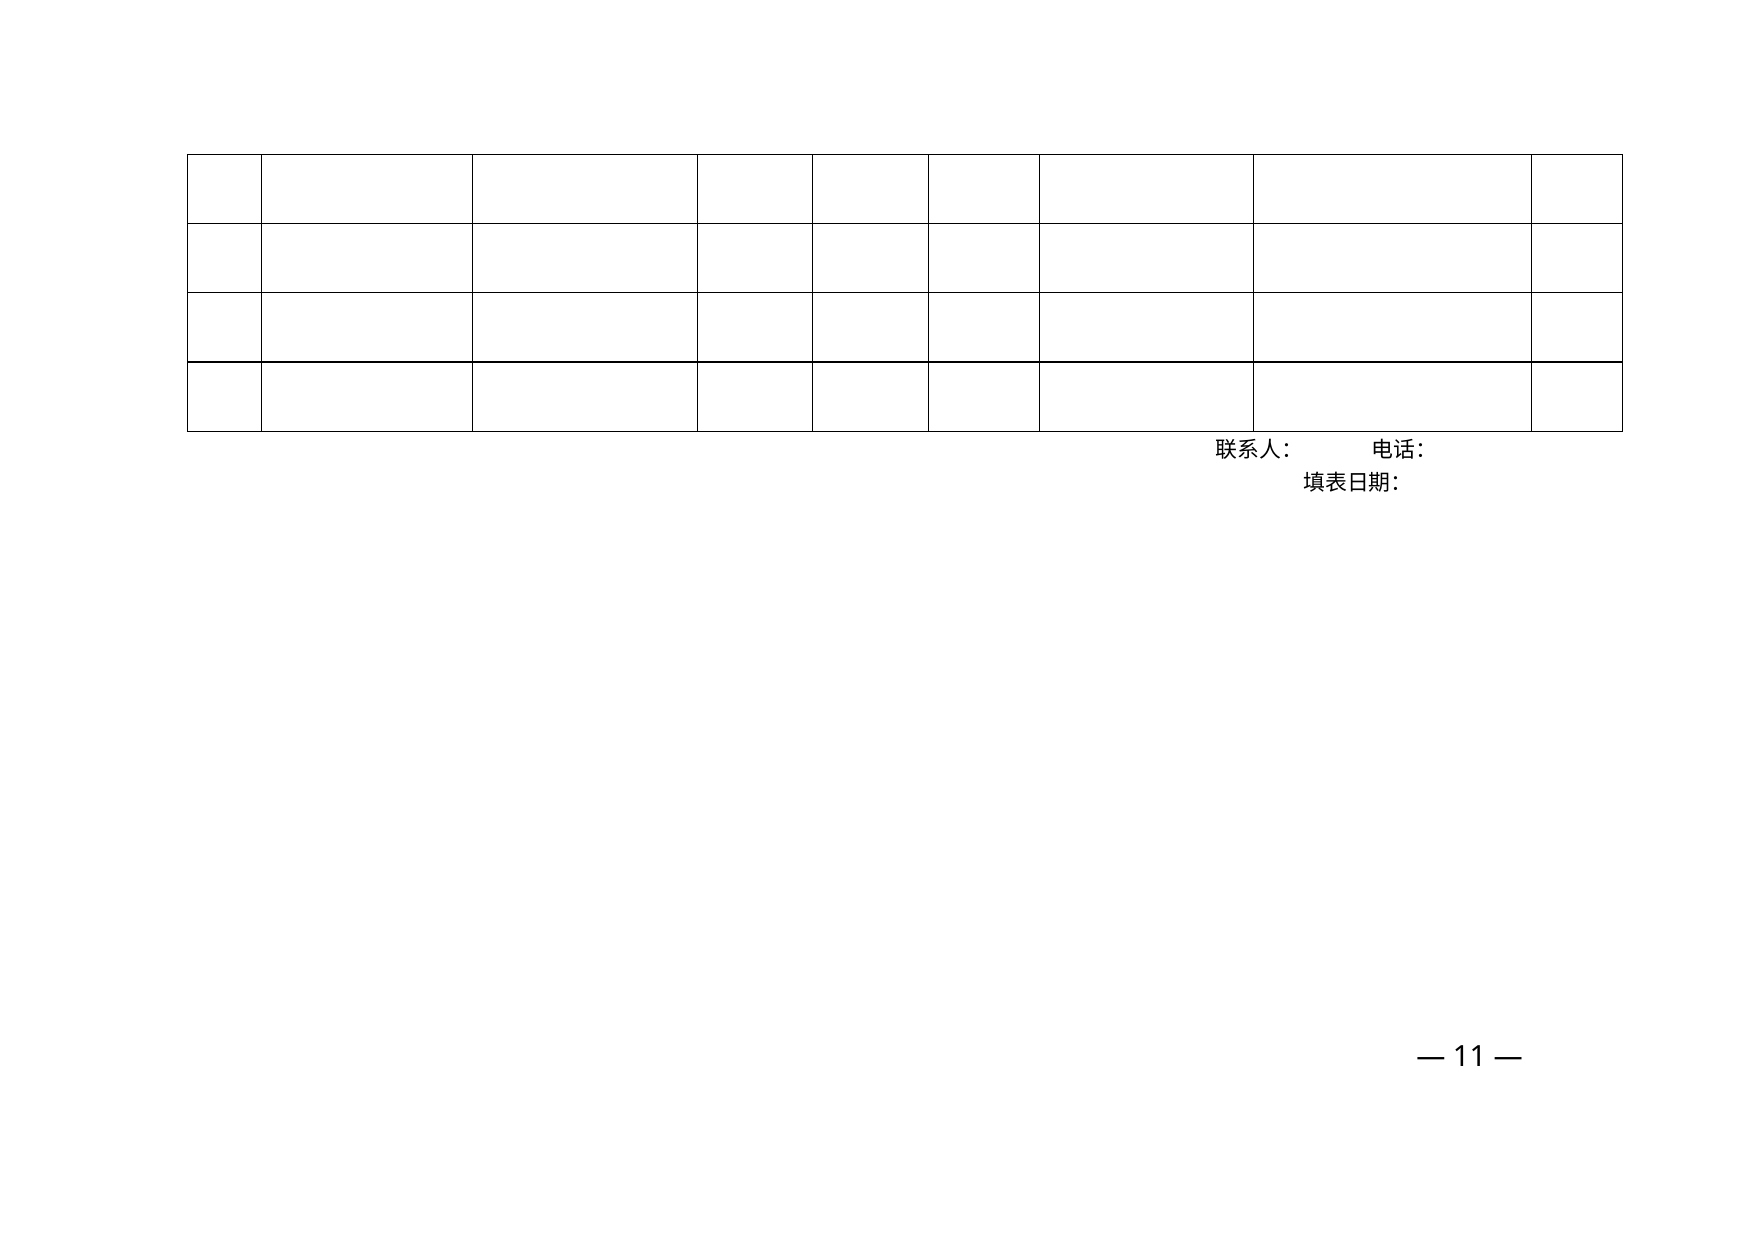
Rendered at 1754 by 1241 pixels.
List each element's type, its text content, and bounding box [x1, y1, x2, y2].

text 联系人： 电话： [187, 432, 1566, 464]
table_cell [698, 224, 812, 292]
table_cell [262, 363, 472, 431]
table_cell [1254, 155, 1531, 223]
table_cell [929, 224, 1039, 292]
table_cell [929, 155, 1039, 223]
table_cell [1040, 293, 1253, 361]
table_cell [698, 363, 812, 431]
table_cell [813, 293, 928, 361]
table_cell [262, 224, 472, 292]
table_cell [1254, 293, 1531, 361]
table_cell [262, 155, 472, 223]
table_cell [813, 224, 928, 292]
table_cell [1254, 224, 1531, 292]
table_cell [1254, 363, 1531, 431]
table_cell [1532, 363, 1622, 431]
table_cell [929, 293, 1039, 361]
table_cell [188, 155, 261, 223]
table_cell [262, 293, 472, 361]
table_cell [929, 363, 1039, 431]
table_cell [1532, 155, 1622, 223]
table_cell [698, 293, 812, 361]
table_cell [813, 155, 928, 223]
table_cell [188, 224, 261, 292]
table_cell [1040, 363, 1253, 431]
table_cell [473, 155, 697, 223]
table_cell [188, 363, 261, 431]
table_cell [188, 293, 261, 361]
table_cell [698, 155, 812, 223]
table_cell [473, 224, 697, 292]
table_cell [1532, 293, 1622, 361]
table_cell [1040, 155, 1253, 223]
table_cell [1040, 224, 1253, 292]
table_cell [473, 293, 697, 361]
table_cell [473, 363, 697, 431]
table_cell [1532, 224, 1622, 292]
text 填表日期： [187, 464, 1566, 497]
table_cell [813, 363, 928, 431]
